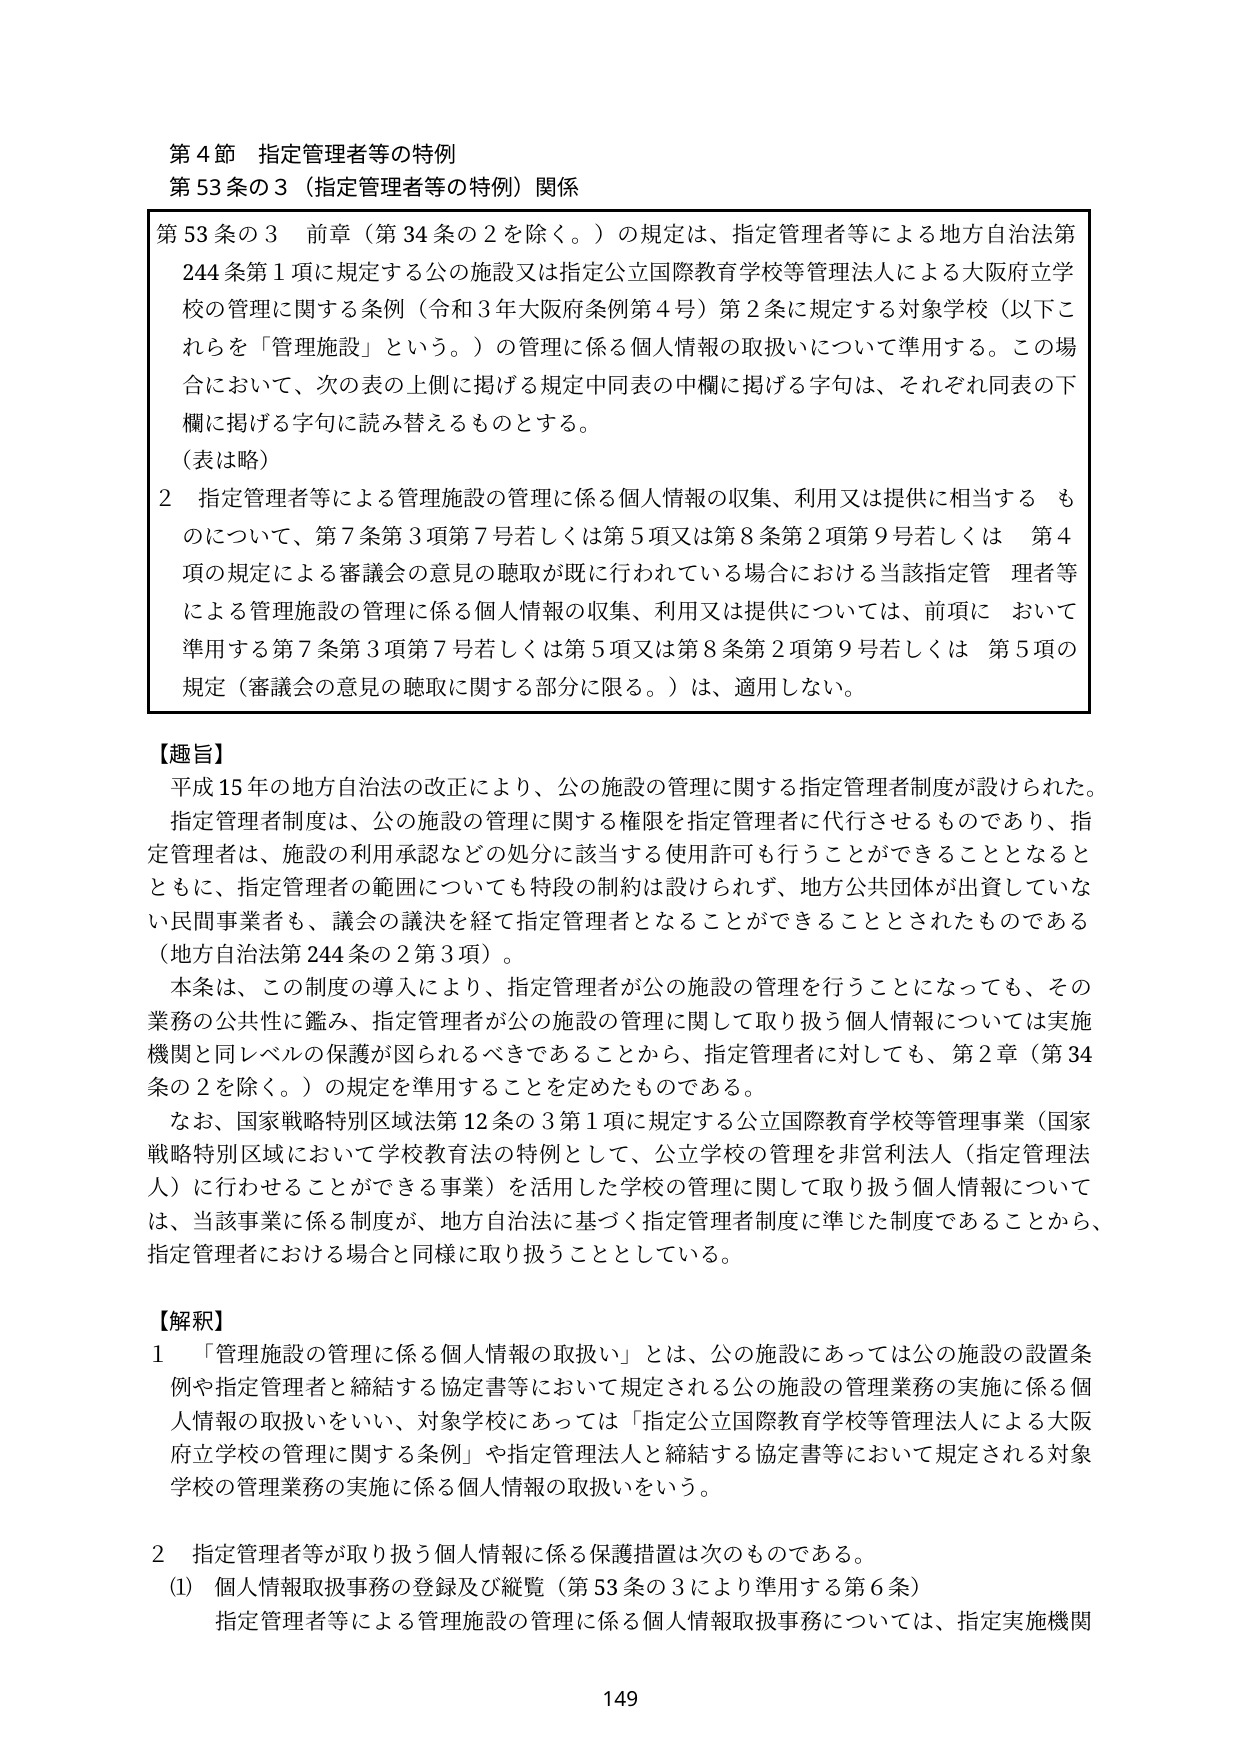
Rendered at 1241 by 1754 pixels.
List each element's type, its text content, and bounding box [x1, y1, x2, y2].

text ⑴ 個人情報取扱事務の登録及び縦覧（第53条の３により準用する第６条） [148, 1569, 1092, 1602]
text 平成15年の地方自治法の改正により、公の施設の管理に関する指定管理者制度が設けられた。 [148, 769, 1092, 802]
text 【解釈】 [148, 1302, 1092, 1336]
text 【趣旨】 [148, 736, 1046, 769]
text 第４節 指定管理者等の特例 [148, 136, 1046, 169]
text １ 「管理施設の管理に係る個人情報の取扱い」とは、公の施設にあっては公の施設の設置条例や指定管理者と締結する協定書等において規定される公の施設の管理業務の実施に係る個人情報の取扱いをいい、対象学校にあっては「指定公立国際教育学校等管理法人による大阪府立学校の管理に関する条例」や指定管理法人と締結する協定書等において規定される対象学校の管理業務の実施に係る個人情報の取扱いをいう。 [148, 1336, 1092, 1502]
text なお、国家戦略特別区域法第12条の３第１項に規定する公立国際教育学校等管理事業（国家戦略特別区域において学校教育法の特例として、公立学校の管理を非営利法人（指定管理法人）に行わせることができる事業）を活用した学校の管理に関して取り扱う個人情報については、当該事業に係る制度が、地方自治法に基づく指定管理者制度に準じた制度であることから、指定管理者における場合と同様に取り扱うこととしている。 [148, 1102, 1092, 1269]
text 第53条の３（指定管理者等の特例）関係 [148, 169, 1046, 202]
text ２ 指定管理者等が取り扱う個人情報に係る保護措置は次のものである。 [148, 1536, 1092, 1569]
text 指定管理者制度は、公の施設の管理に関する権限を指定管理者に代行させるものであり、指定管理者は、施設の利用承認などの処分に該当する使用許可も行うことができることとなるとともに、指定管理者の範囲についても特段の制約は設けられず、地方公共団体が出資していない民間事業者も、議会の議決を経て指定管理者となることができることとされたものである（地方自治法第244条の２第３項）。 [148, 802, 1092, 969]
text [148, 1602, 1092, 1636]
text 本条は、この制度の導入により、指定管理者が公の施設の管理を行うことになっても、その業務の公共性に鑑み、指定管理者が公の施設の管理に関して取り扱う個人情報については実施機関と同レベルの保護が図られるべきであることから、指定管理者に対しても、第２章（第34条の２を除く。）の規定を準用することを定めたものである。 [148, 969, 1092, 1102]
